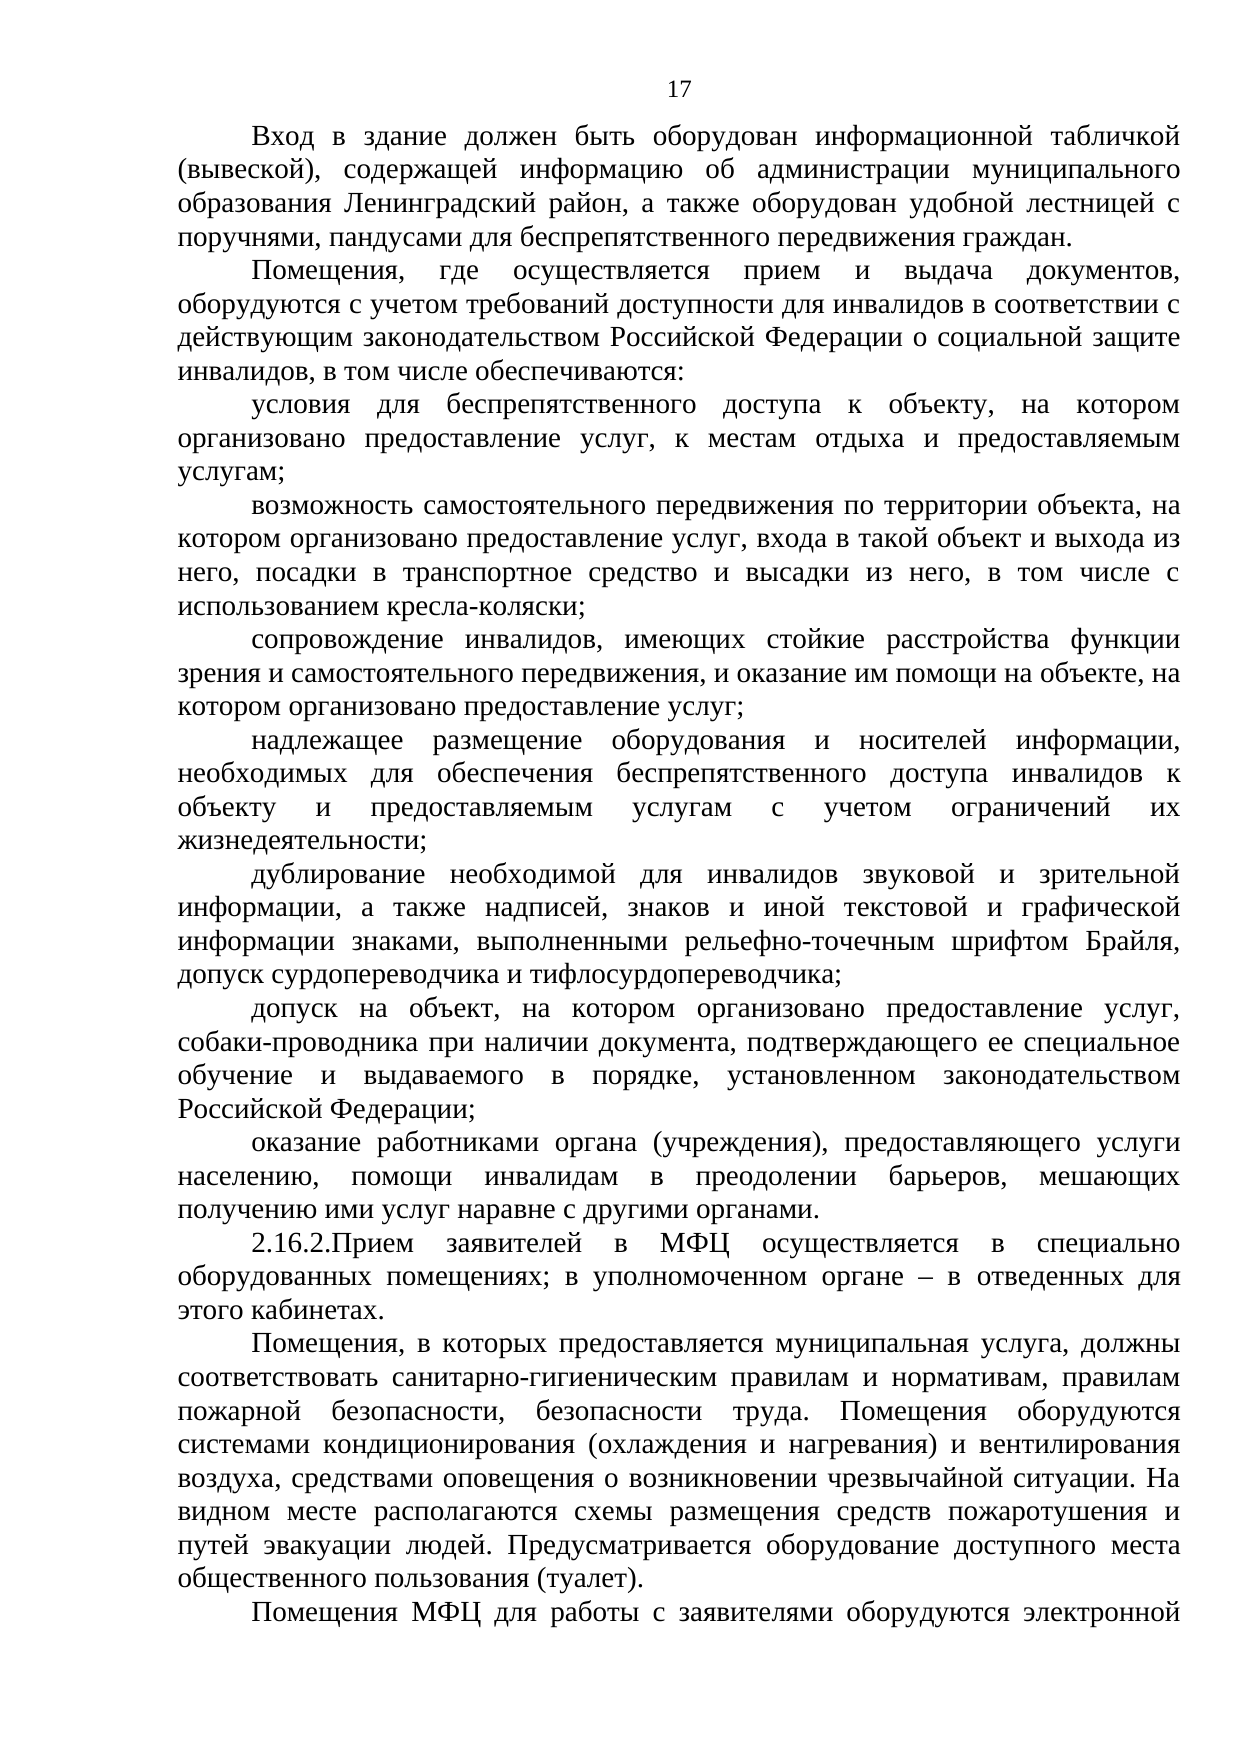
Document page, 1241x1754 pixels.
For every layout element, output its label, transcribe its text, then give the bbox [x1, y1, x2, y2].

text дублирование необходимой для инвалидов звуковой и зрительной информации, а также надписей, знаков и иной текстовой и графической информации знаками, выполненными рельефно-точечным шрифтом Брайля, допуск сурдопереводчика и тифлосурдопереводчика; [177, 856, 1181, 990]
text 2.16.2.Прием заявителей в МФЦ осуществляется в специально оборудованных помещениях; в уполномоченном органе – в отведенных для этого кабинетах. [177, 1225, 1181, 1326]
text условия для беспрепятственного доступа к объекту, на котором организовано предоставление услуг, к местам отдыха и предоставляемым услугам; [177, 386, 1181, 487]
text возможность самостоятельного передвижения по территории объекта, на котором организовано предоставление услуг, входа в такой объект и выхода из него, посадки в транспортное средство и высадки из него, в том числе с использованием кресла-коляски; [177, 487, 1181, 621]
text надлежащее размещение оборудования и носителей информации, необходимых для обеспечения беспрепятственного доступа инвалидов к объекту и предоставляемым услугам с учетом ограничений их жизнедеятельности; [177, 722, 1181, 856]
text Помещения, где осуществляется прием и выдача документов, оборудуются с учетом требований доступности для инвалидов в соответствии с действующим законодательством Российской Федерации о социальной защите инвалидов, в том числе обеспечиваются: [177, 252, 1181, 386]
text Вход в здание должен быть оборудован информационной табличкой (вывеской), содержащей информацию об администрации муниципального образования Ленинградский район, а также оборудован удобной лестницей с поручнями, пандусами для беспрепятственного передвижения граждан. [177, 118, 1181, 252]
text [177, 1594, 1181, 1627]
text сопровождение инвалидов, имеющих стойкие расстройства функции зрения и самостоятельного передвижения, и оказание им помощи на объекте, на котором организовано предоставление услуг; [177, 621, 1181, 722]
text допуск на объект, на котором организовано предоставление услуг, собаки-проводника при наличии документа, подтверждающего ее специальное обучение и выдаваемого в порядке, установленном законодательством Российской Федерации; [177, 990, 1181, 1124]
text Помещения, в которых предоставляется муниципальная услуга, должны соответствовать санитарно-гигиеническим правилам и нормативам, правилам пожарной безопасности, безопасности труда. Помещения оборудуются системами кондиционирования (охлаждения и нагревания) и вентилирования воздуха, средствами оповещения о возникновении чрезвычайной ситуации. На видном месте располагаются схемы размещения средств пожаротушения и путей эвакуации людей. Предусматривается оборудование доступного места общественного пользования (туалет). [177, 1326, 1181, 1594]
text оказание работниками органа (учреждения), предоставляющего услуги населению, помощи инвалидам в преодолении барьеров, мешающих получению ими услуг наравне с другими органами. [177, 1124, 1181, 1225]
